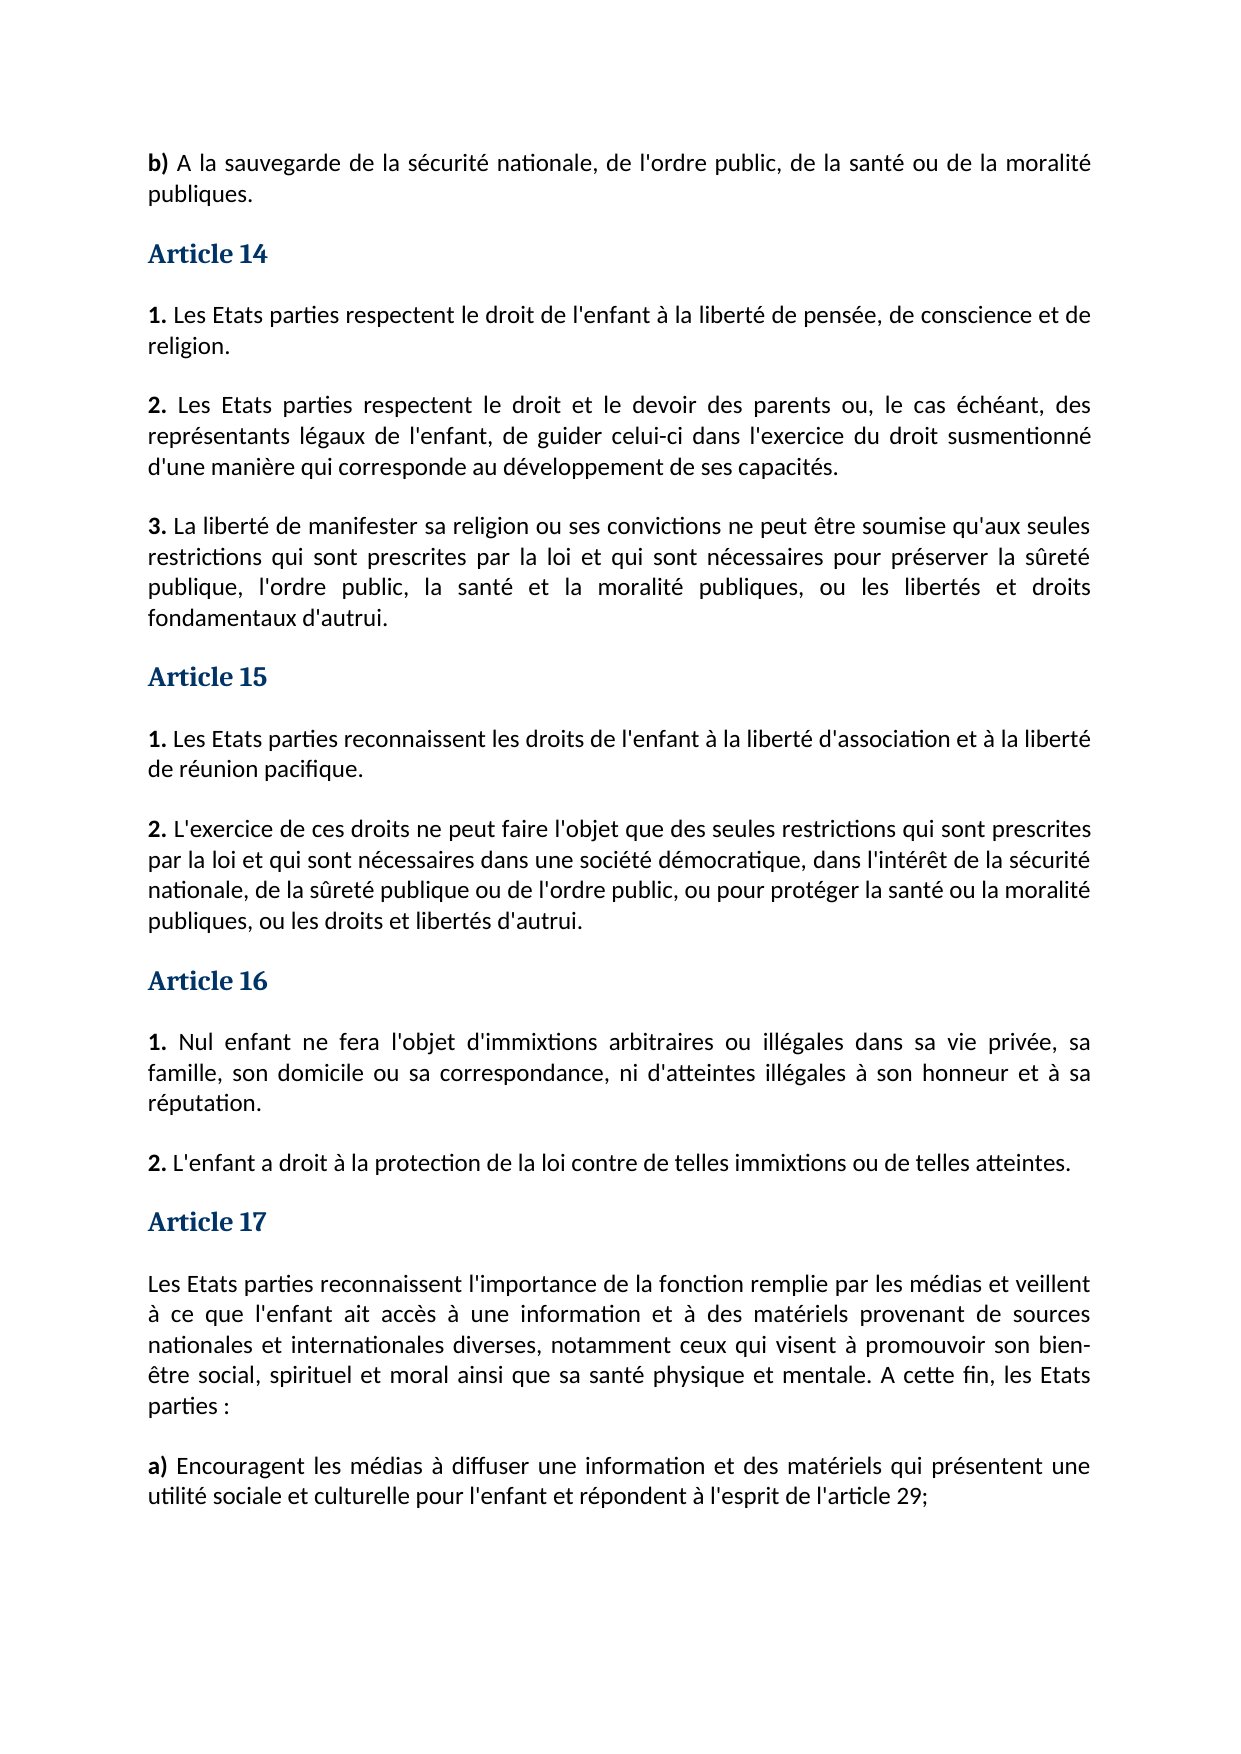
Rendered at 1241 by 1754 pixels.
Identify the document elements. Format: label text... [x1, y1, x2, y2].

text 2. Les Etats parties respectent le droit et le devoir des parents ou, le cas échéant, des représentants légaux de l'enfant, de guider celui-ci dans l'exercice du droit susmentionné d'une manière qui corresponde au développement de ses capacités. [148, 389, 1093, 481]
text Les Etats parties reconnaissent l'importance de la fonction remplie par les médias et veillent à ce que l'enfant ait accès à une information et à des matériels provenant de sources nationales et internationales diverses, notamment ceux qui visent à promouvoir son bien-être social, spirituel et moral ainsi que sa santé physique et mentale. A cette fin, les Etats parties : [148, 1268, 1093, 1421]
text Article 17 [148, 1207, 1093, 1239]
text b) A la sauvegarde de la sécurité nationale, de l'ordre public, de la santé ou de la moralité publiques. [148, 148, 1093, 209]
text 1. Les Etats parties reconnaissent les droits de l'enfant à la liberté d'association et à la liberté de réunion pacifique. [148, 723, 1093, 784]
text Article 15 [148, 662, 1093, 694]
text 1. Nul enfant ne fera l'objet d'immixtions arbitraires ou illégales dans sa vie privée, sa famille, son domicile ou sa correspondance, ni d'atteintes illégales à son honneur et à sa réputation. [148, 1026, 1093, 1118]
text 1. Les Etats parties respectent le droit de l'enfant à la liberté de pensée, de conscience et de religion. [148, 299, 1093, 360]
text Article 14 [148, 238, 1093, 270]
text 3. La liberté de manifester sa religion ou ses convictions ne peut être soumise qu'aux seules restrictions qui sont prescrites par la loi et qui sont nécessaires pour préserver la sûreté publique, l'ordre public, la santé et la moralité publiques, ou les libertés et droits fondamentaux d'autrui. [148, 510, 1093, 632]
text a) Encouragent les médias à diffuser une information et des matériels qui présentent une utilité sociale et culturelle pour l'enfant et répondent à l'esprit de l'article 29; [148, 1450, 1093, 1511]
text Article 16 [148, 964, 1093, 997]
text 2. L'enfant a droit à la protection de la loi contre de telles immixtions ou de telles atteintes. [148, 1147, 1093, 1177]
text 2. L'exercice de ces droits ne peut faire l'objet que des seules restrictions qui sont prescrites par la loi et qui sont nécessaires dans une société démocratique, dans l'intérêt de la sécurité nationale, de la sûreté publique ou de l'ordre public, ou pour protéger la santé ou la moralité publiques, ou les droits et libertés d'autrui. [148, 813, 1093, 935]
